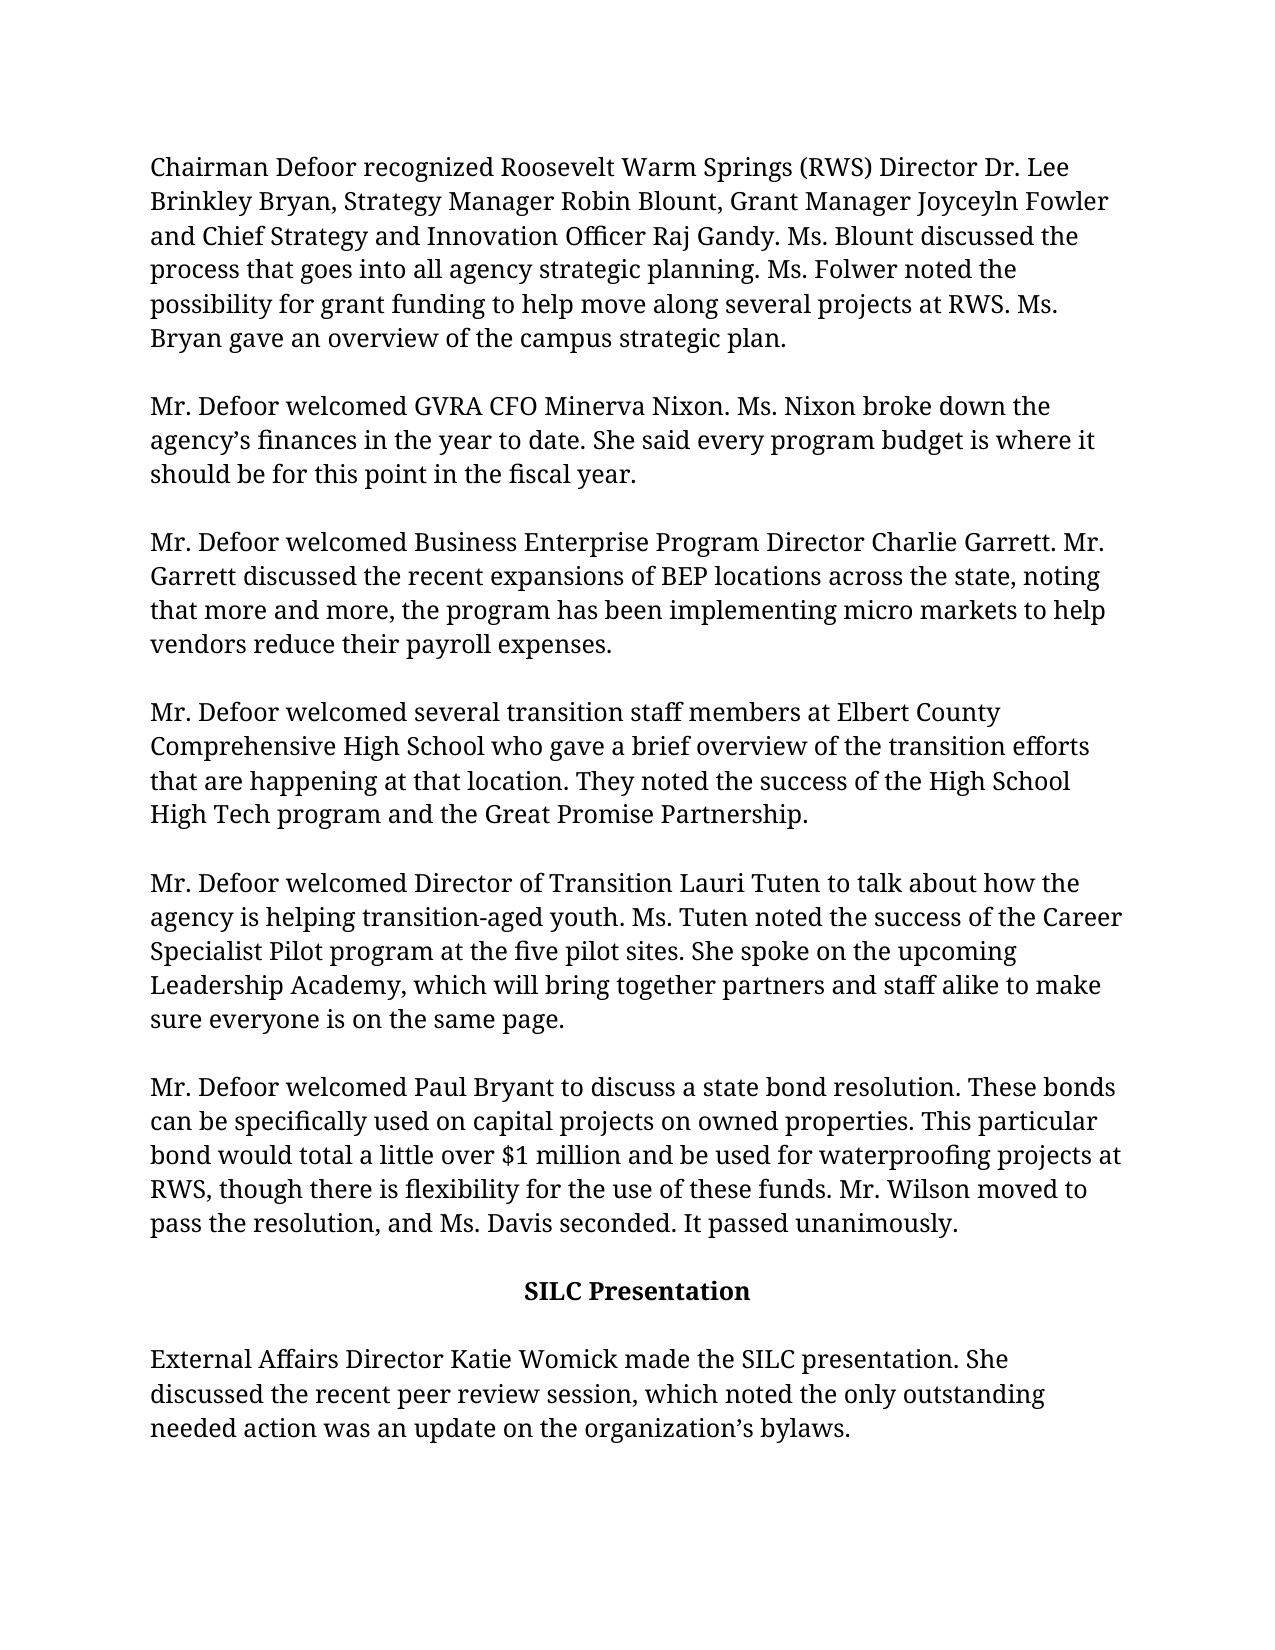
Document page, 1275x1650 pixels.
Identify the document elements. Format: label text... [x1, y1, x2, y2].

text Chairman Defoor recognized Roosevelt Warm Springs (RWS) Director Dr. Lee Brinkley Bryan, Strategy Manager Robin Blount, Grant Manager Joyceyln Fowler and Chief Strategy and Innovation Officer Raj Gandy. Ms. Blount discussed the process that goes into all agency strategic planning. Ms. Folwer noted the possibility for grant funding to help move along several projects at RWS. Ms. Bryan gave an overview of the campus strategic plan. [150, 150, 1125, 354]
text Mr. Defoor welcomed Paul Bryant to discuss a state bond resolution. These bonds can be specifically used on capital projects on owned properties. This particular bond would total a little over $1 million and be used for waterproofing projects at RWS, though there is flexibility for the use of these funds. Mr. Wilson moved to pass the resolution, and Ms. Davis seconded. It passed unanimously. [150, 1070, 1125, 1240]
text SILC Presentation [150, 1274, 1125, 1308]
text Mr. Defoor welcomed Director of Transition Lauri Tuten to talk about how the agency is helping transition-aged youth. Ms. Tuten noted the success of the Career Specialist Pilot program at the five pilot sites. She spoke on the upcoming Leadership Academy, which will bring together partners and staff alike to make sure everyone is on the same page. [150, 865, 1125, 1036]
text Mr. Defoor welcomed Business Enterprise Program Director Charlie Garrett. Mr. Garrett discussed the recent expansions of BEP locations across the state, noting that more and more, the program has been implementing micro markets to help vendors reduce their payroll expenses. [150, 525, 1125, 661]
text External Affairs Director Katie Womick made the SILC presentation. She discussed the recent peer review session, which noted the only outstanding needed action was an update on the organization’s bylaws. [150, 1342, 1125, 1444]
text Mr. Defoor welcomed several transition staff members at Elbert County Comprehensive High School who gave a brief overview of the transition efforts that are happening at that location. They noted the success of the High School High Tech program and the Great Promise Partnership. [150, 695, 1125, 831]
text Mr. Defoor welcomed GVRA CFO Minerva Nixon. Ms. Nixon broke down the agency’s finances in the year to date. She said every program budget is where it should be for this point in the fiscal year. [150, 388, 1125, 491]
